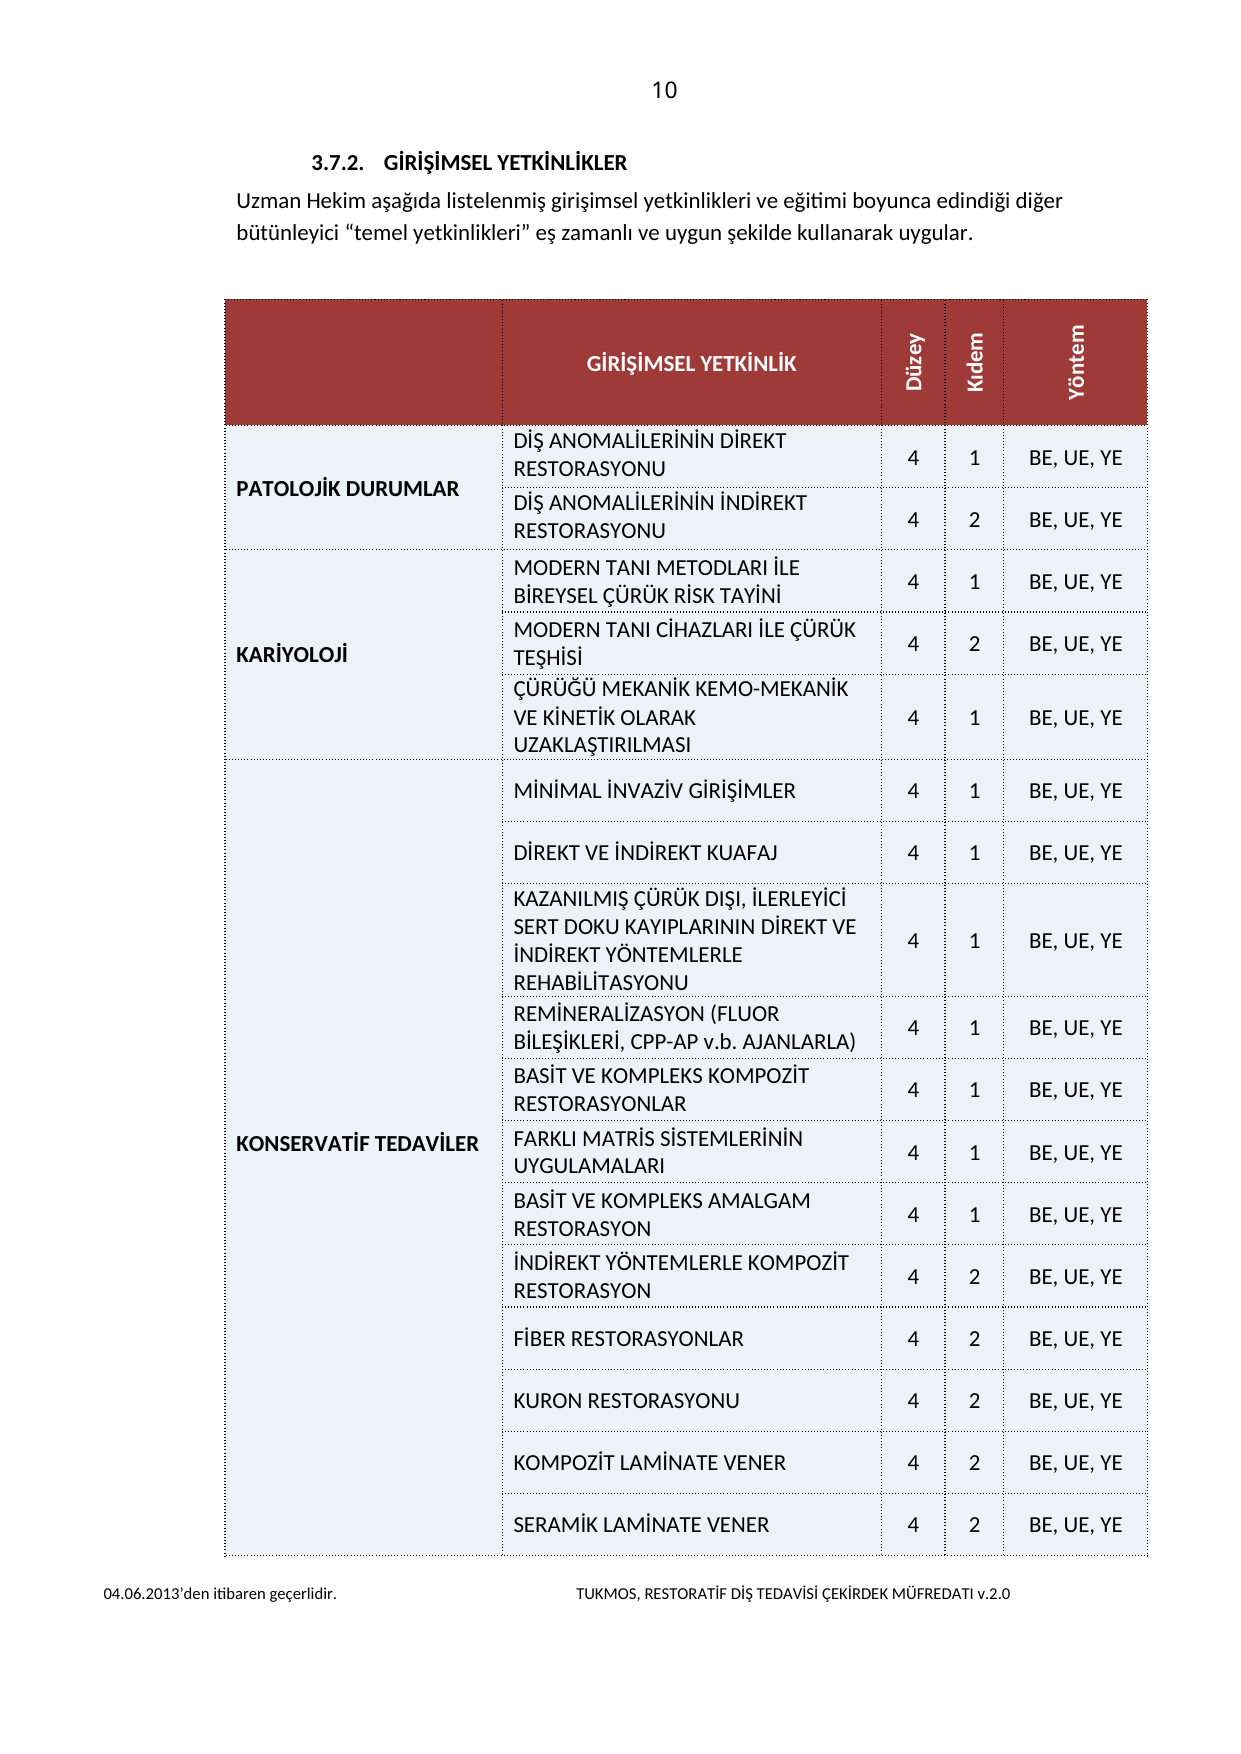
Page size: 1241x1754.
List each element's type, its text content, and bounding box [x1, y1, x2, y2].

table_cell 2 [945, 487, 1004, 549]
table_cell 4 [881, 1493, 945, 1555]
table_cell MİNİMAL İNVAZİV GİRİŞİMLER [502, 759, 881, 821]
table_header [225, 299, 502, 425]
table_cell BE, UE, YE [1004, 821, 1147, 883]
table_cell 4 [881, 674, 945, 759]
table_cell KARİYOLOJİ [225, 549, 502, 759]
text Uzman Hekim aşağıda listelenmiş girişimsel yetkinlikleri ve eğitimi boyunca edindiği diğer bütünleyici “temel yetkinlikleri” eş zamanlı ve uygun şekilde kullanarak uygular. [236, 186, 1092, 246]
table_cell 4 [881, 611, 945, 673]
table_cell DİŞ ANOMALİLERİNİN DİREKT RESTORASYONU [502, 425, 881, 487]
table_cell 1 [945, 883, 1004, 996]
table_cell 4 [881, 1306, 945, 1368]
table_cell 2 [945, 1431, 1004, 1493]
table_cell FİBER RESTORASYONLAR [502, 1306, 881, 1368]
table_cell BE, UE, YE [1004, 611, 1147, 673]
table_cell BE, UE, YE [1004, 674, 1147, 759]
table_cell BE, UE, YE [1004, 1244, 1147, 1306]
table_cell 2 [945, 1244, 1004, 1306]
table_cell 4 [881, 1058, 945, 1120]
table_cell 4 [881, 821, 945, 883]
table_cell BE, UE, YE [1004, 1120, 1147, 1182]
table_cell BASİT VE KOMPLEKS KOMPOZİT RESTORASYONLAR [502, 1058, 881, 1120]
table_cell 1 [945, 1120, 1004, 1182]
table_cell KURON RESTORASYONU [502, 1369, 881, 1431]
table_cell 1 [945, 1182, 1004, 1244]
table_cell BE, UE, YE [1004, 1493, 1147, 1555]
table_cell 4 [881, 1244, 945, 1306]
table_cell 4 [881, 1182, 945, 1244]
table_cell BE, UE, YE [1004, 759, 1147, 821]
table_cell 4 [881, 1431, 945, 1493]
table_cell SERAMİK LAMİNATE VENER [502, 1493, 881, 1555]
table_cell 1 [945, 1058, 1004, 1120]
table_cell BE, UE, YE [1004, 549, 1147, 611]
table_cell BE, UE, YE [1004, 1306, 1147, 1368]
table_cell KAZANILMIŞ ÇÜRÜK DIŞI, İLERLEYİCİ SERT DOKU KAYIPLARININ DİREKT VE İNDİREKT YÖNTEMLERLE REHABİLİTASYONU [502, 883, 881, 996]
table_cell BE, UE, YE [1004, 1369, 1147, 1431]
table_cell BE, UE, YE [1004, 1431, 1147, 1493]
table_cell 4 [881, 759, 945, 821]
table_cell KONSERVATİF TEDAVİLER [225, 759, 502, 1555]
table_cell 2 [945, 611, 1004, 673]
table_cell BE, UE, YE [1004, 1182, 1147, 1244]
table_cell BE, UE, YE [1004, 487, 1147, 549]
table_cell DİREKT VE İNDİREKT KUAFAJ [502, 821, 881, 883]
table_cell 4 [881, 487, 945, 549]
table_header Kıdem [945, 299, 1004, 425]
table_cell 1 [945, 996, 1004, 1058]
table_cell BE, UE, YE [1004, 1058, 1147, 1120]
table_cell BE, UE, YE [1004, 425, 1147, 487]
table_header Düzey [881, 299, 945, 425]
table_cell 4 [881, 996, 945, 1058]
table_cell İNDİREKT YÖNTEMLERLE KOMPOZİT RESTORASYON [502, 1244, 881, 1306]
table_cell 2 [945, 1306, 1004, 1368]
table_cell 1 [945, 674, 1004, 759]
table_cell PATOLOJİK DURUMLAR [225, 425, 502, 549]
table_cell BE, UE, YE [1004, 883, 1147, 996]
table_cell 1 [945, 821, 1004, 883]
table_cell 1 [945, 549, 1004, 611]
table_cell 4 [881, 883, 945, 996]
table_cell DİŞ ANOMALİLERİNİN İNDİREKT RESTORASYONU [502, 487, 881, 549]
table_cell 4 [881, 425, 945, 487]
table_cell 2 [945, 1369, 1004, 1431]
table_cell REMİNERALİZASYON (FLUOR BİLEŞİKLERİ, CPP-AP v.b. AJANLARLA) [502, 996, 881, 1058]
table_cell 1 [945, 425, 1004, 487]
table_cell FARKLI MATRİS SİSTEMLERİNİN UYGULAMALARI [502, 1120, 881, 1182]
table_cell 1 [945, 759, 1004, 821]
table_header GİRİŞİMSEL YETKİNLİK [502, 299, 881, 425]
table_cell 2 [945, 1493, 1004, 1555]
table_cell BASİT VE KOMPLEKS AMALGAM RESTORASYON [502, 1182, 881, 1244]
table_cell BE, UE, YE [1004, 996, 1147, 1058]
table_cell MODERN TANI CİHAZLARI İLE ÇÜRÜK TEŞHİSİ [502, 611, 881, 673]
table_cell ÇÜRÜĞÜ MEKANİK KEMO-MEKANİK VE KİNETİK OLARAK UZAKLAŞTIRILMASI [502, 674, 881, 759]
subtitle GİRİŞİMSEL YETKİNLİKLER [311, 148, 1092, 176]
table_cell KOMPOZİT LAMİNATE VENER [502, 1431, 881, 1493]
table_cell 4 [881, 549, 945, 611]
table_header Yöntem [1004, 299, 1147, 425]
table_cell 4 [881, 1120, 945, 1182]
table_cell MODERN TANI METODLARI İLE BİREYSEL ÇÜRÜK RİSK TAYİNİ [502, 549, 881, 611]
table_cell 4 [881, 1369, 945, 1431]
